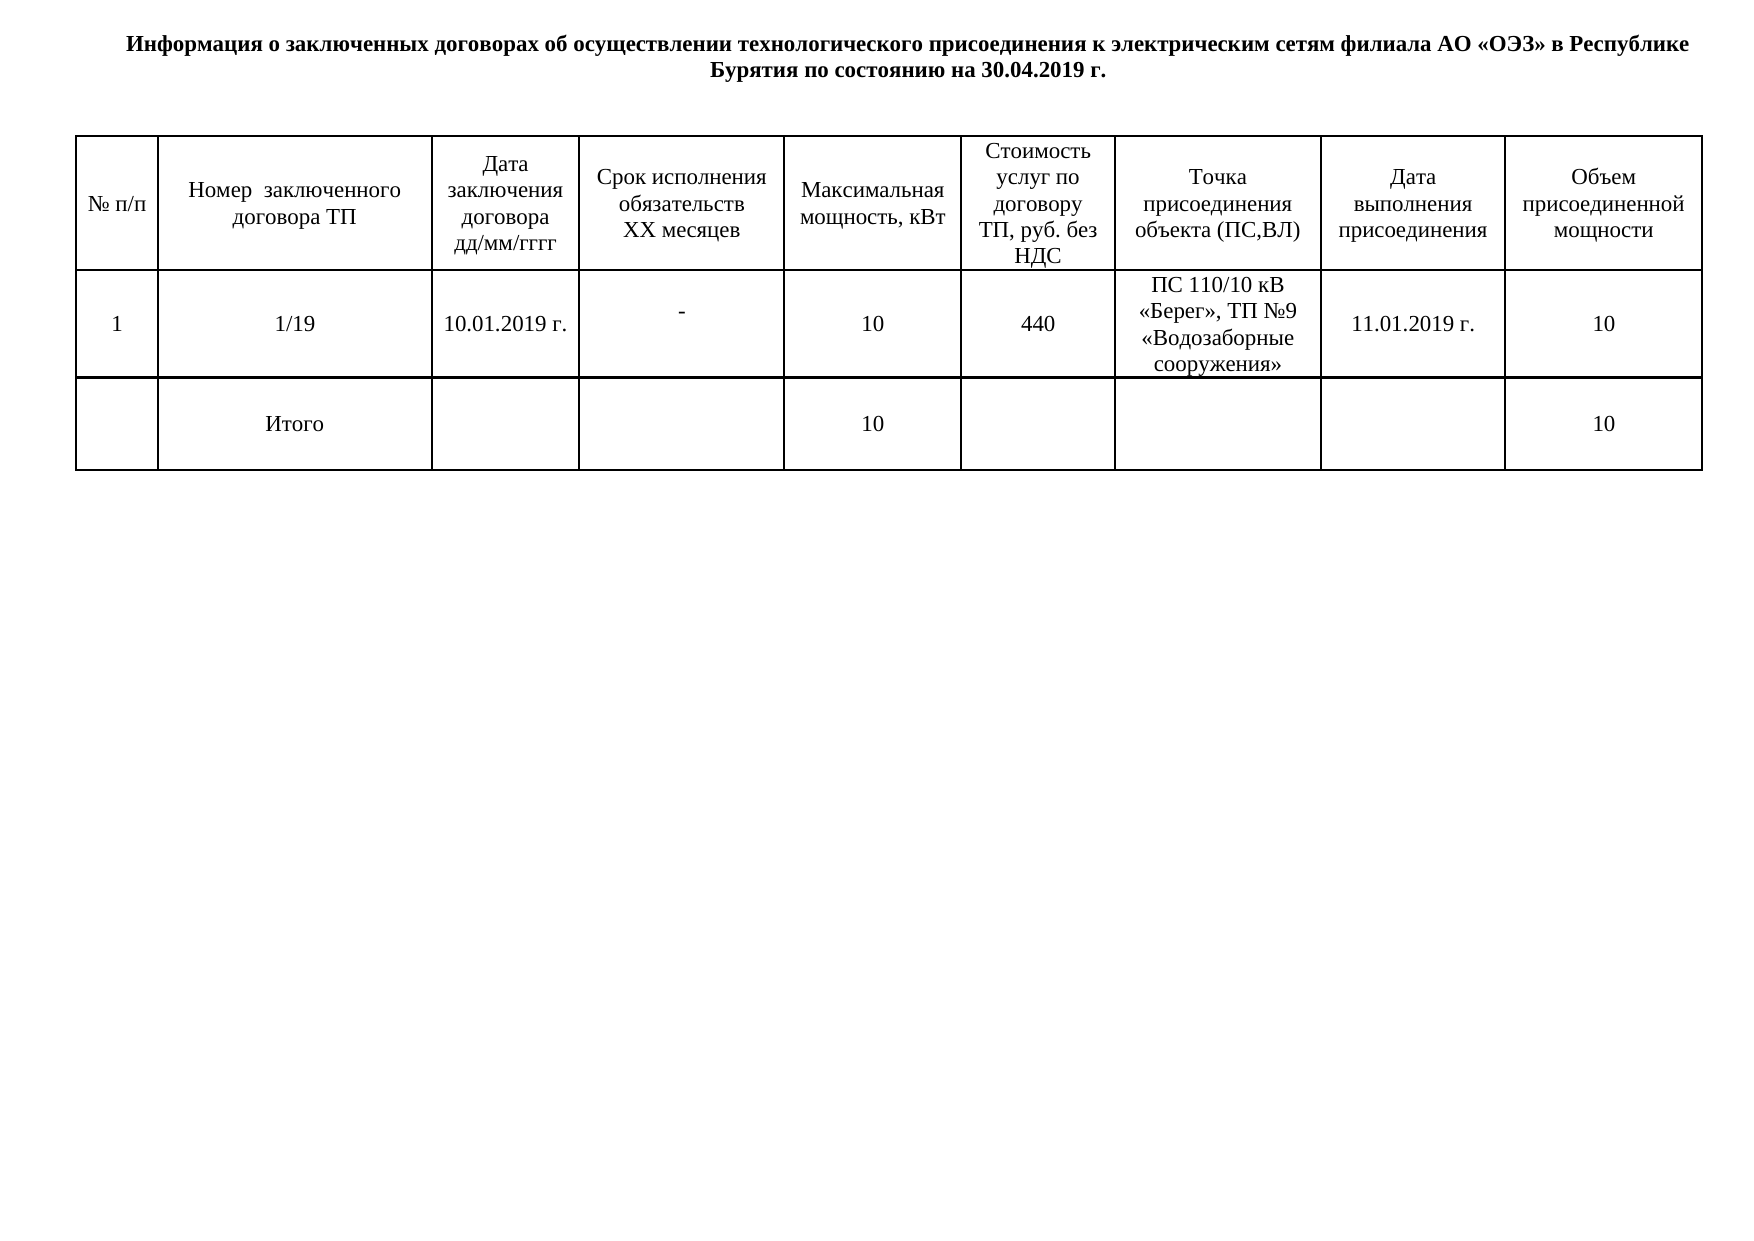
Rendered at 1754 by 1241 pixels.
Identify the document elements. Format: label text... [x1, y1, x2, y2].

table_cell 10.01.2019 г. [433, 271, 578, 376]
table_cell Стоимость услуг по договору ТП, руб. без НДС [962, 137, 1114, 269]
table_cell 10 [1506, 271, 1701, 376]
table_cell Дата выполнения присоединения [1322, 137, 1504, 269]
table_cell Итого [159, 379, 431, 468]
table_cell [1322, 379, 1504, 468]
table_cell [580, 379, 783, 468]
table_cell Объем присоединенной мощности [1506, 137, 1701, 269]
table_cell 10 [785, 379, 960, 468]
table_cell 440 [962, 271, 1114, 376]
table_cell Номер заключенного договора ТП [159, 137, 431, 269]
table_cell Срок исполнения обязательств ХХ месяцев [580, 137, 783, 269]
table_cell Максимальная мощность, кВт [785, 137, 960, 269]
table_cell 10 [1506, 379, 1701, 468]
table_header Информация о заключенных договорах об осуществлении технологического присоединения к электрическим сетям филиала АО «ОЭЗ» в Республике Бурятия по состоянию на 30.04.2019 г. [76, 30, 1702, 135]
table_cell [77, 379, 157, 468]
table_cell 1/19 [159, 271, 431, 376]
table_cell - [580, 271, 783, 376]
table_cell № п/п [77, 137, 157, 269]
table_cell Дата заключения договора дд/мм/гггг [433, 137, 578, 269]
table_cell [1116, 379, 1320, 468]
table_cell 11.01.2019 г. [1322, 271, 1504, 376]
table_cell ПС 110/10 кВ «Берег», ТП №9 «Водозаборные сооружения» [1116, 271, 1320, 376]
table_cell 1 [77, 271, 157, 376]
table_cell [962, 379, 1114, 468]
table_cell Точка присоединения объекта (ПС,ВЛ) [1116, 137, 1320, 269]
table_cell [433, 379, 578, 468]
table_cell 10 [785, 271, 960, 376]
